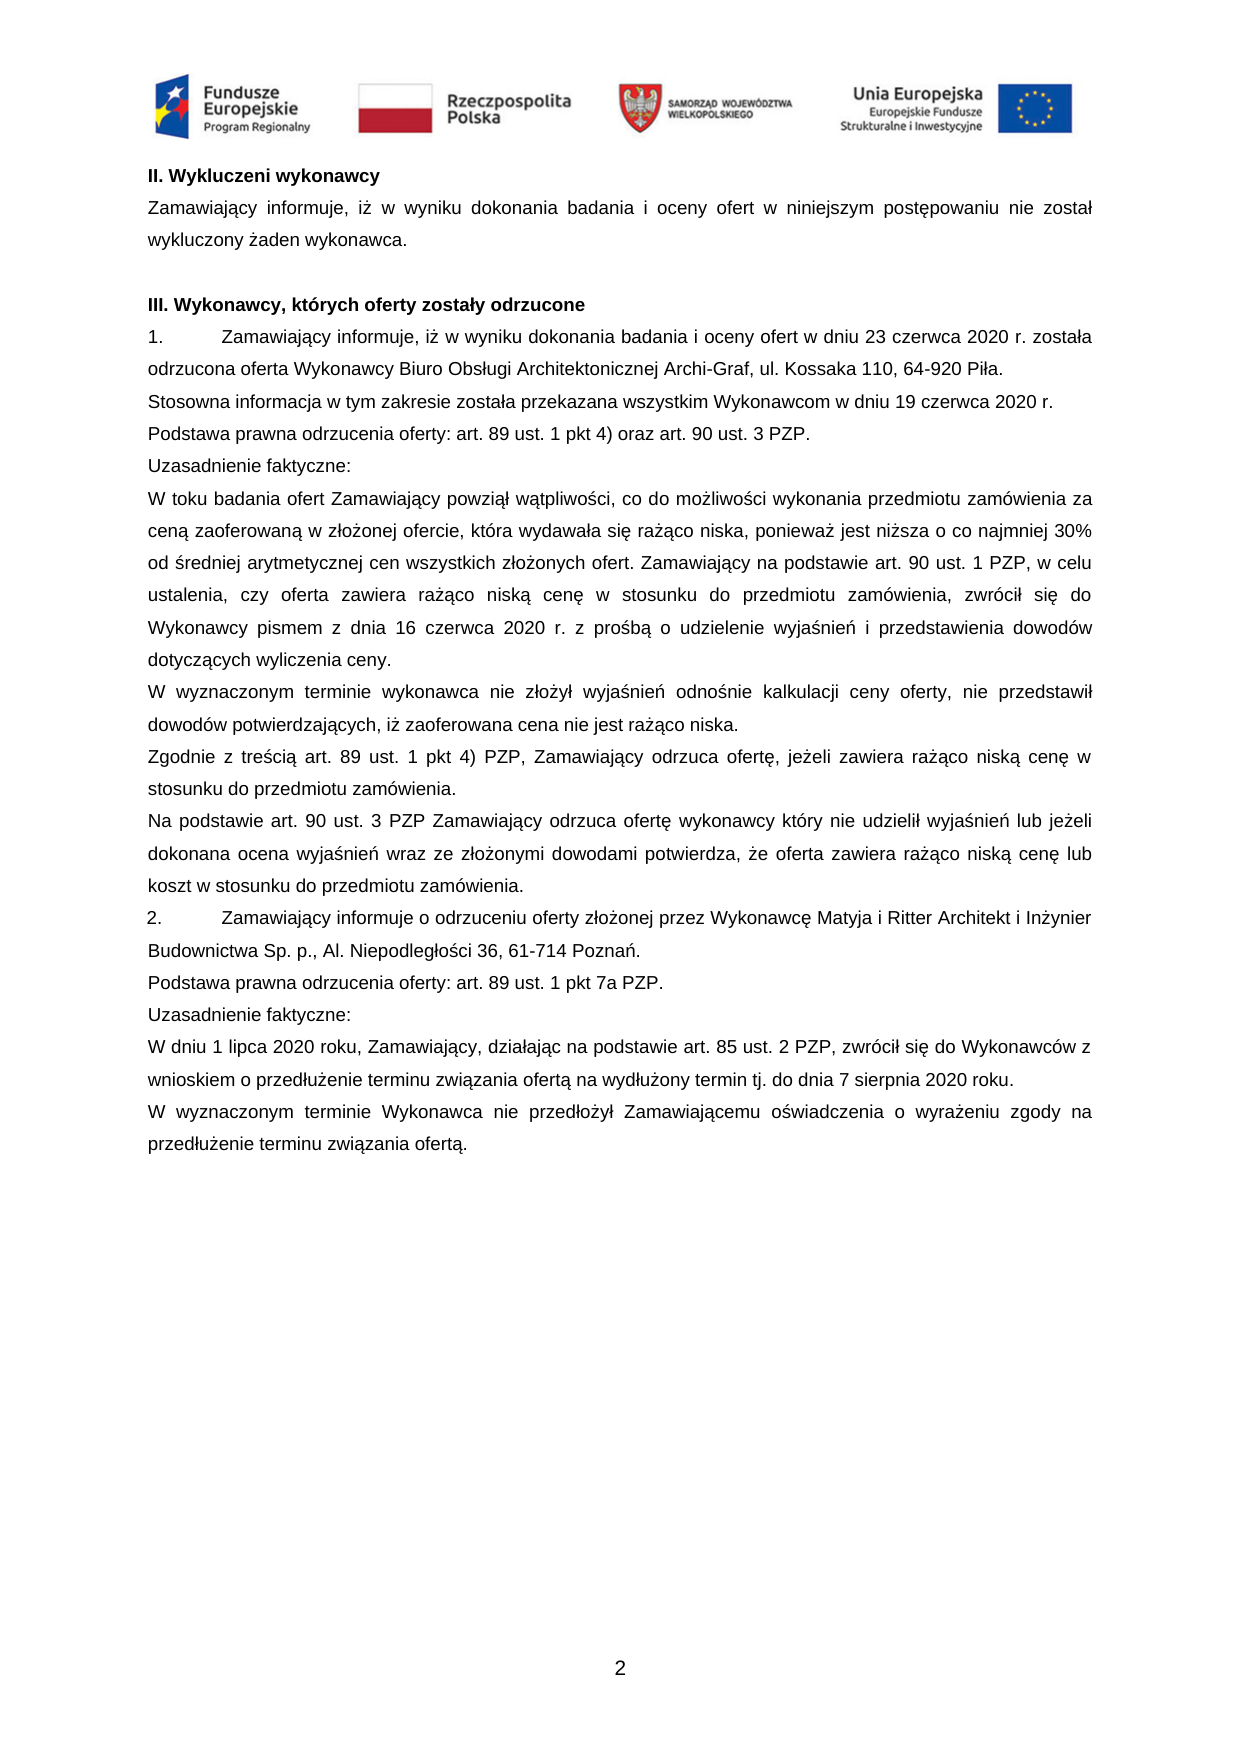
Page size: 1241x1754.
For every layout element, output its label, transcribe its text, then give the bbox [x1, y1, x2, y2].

list W dniu 1 lipca 2020 roku, Zamawiający, działając na podstawie art. 85 ust. 2 PZP, zwrócił się do Wykonawców z wnioskiem o przedłużenie terminu związania ofertą na wydłużony termin tj. do dnia 7 sierpnia 2020 roku. [148, 1036, 1093, 1090]
list Zamawiający informuje, iż w wyniku dokonania badania i oceny ofert w dniu 23 czerwca 2020 r. została odrzucona oferta Wykonawcy Biuro Obsługi Architektonicznej Archi-Graf, ul. Kossaka 110, 64-920 Piła. [148, 326, 1093, 380]
list Uzasadnienie faktyczne: [148, 1004, 1093, 1026]
text II. Wykluczeni wykonawcy [148, 164, 1093, 186]
text W wyznaczonym terminie wykonawca nie złożył wyjaśnień odnośnie kalkulacji ceny oferty, nie przedstawił dowodów potwierdzających, iż zaoferowana cena nie jest rażąco niska. [148, 681, 1093, 735]
text W toku badania ofert Zamawiający powziął wątpliwości, co do możliwości wykonania przedmiotu zamówienia za ceną zaoferowaną w złożonej ofercie, która wydawała się rażąco niska, ponieważ jest niższa o co najmniej 30% od średniej arytmetycznej cen wszystkich złożonych ofert. Zamawiający na podstawie art. 90 ust. 1 PZP, w celu ustalenia, czy oferta zawiera rażąco niską cenę w stosunku do przedmiotu zamówienia, zwrócił się do Wykonawcy pismem z dnia 16 czerwca 2020 r. z prośbą o udzielenie wyjaśnień i przedstawienia dowodów dotyczących wyliczenia ceny. [148, 487, 1093, 670]
list Zamawiający informuje o odrzuceniu oferty złożonej przez Wykonawcę Matyja i Ritter Architekt i Inżynier Budownictwa Sp. p., Al. Niepodległości 36, 61-714 Poznań. [146, 907, 1093, 961]
text Zamawiający informuje, iż w wyniku dokonania badania i oceny ofert w niniejszym postępowaniu nie został wykluczony żaden wykonawca. [148, 197, 1093, 251]
list W wyznaczonym terminie Wykonawca nie przedłożył Zamawiającemu oświadczenia o wyrażeniu zgody na przedłużenie terminu związania ofertą. [148, 1101, 1093, 1155]
picture [147, 73, 1093, 140]
text Uzasadnienie faktyczne: [148, 455, 1093, 477]
text Na podstawie art. 90 ust. 3 PZP Zamawiający odrzuca ofertę wykonawcy który nie udzielił wyjaśnień lub jeżeli dokonana ocena wyjaśnień wraz ze złożonymi dowodami potwierdza, że oferta zawiera rażąco niską cenę lub koszt w stosunku do przedmiotu zamówienia. [148, 810, 1093, 896]
text Zgodnie z treścią art. 89 ust. 1 pkt 4) PZP, Zamawiający odrzuca ofertę, jeżeli zawiera rażąco niską cenę w stosunku do przedmiotu zamówienia. [148, 746, 1093, 799]
list Podstawa prawna odrzucenia oferty: art. 89 ust. 1 pkt 7a PZP. [148, 972, 1093, 993]
text Stosowna informacja w tym zakresie została przekazana wszystkim Wykonawcom w dniu 19 czerwca 2020 r. [148, 391, 1093, 412]
text Podstawa prawna odrzucenia oferty: art. 89 ust. 1 pkt 4) oraz art. 90 ust. 3 PZP. [148, 423, 1093, 444]
text III. Wykonawcy, których oferty zostały odrzucone [148, 294, 1093, 315]
